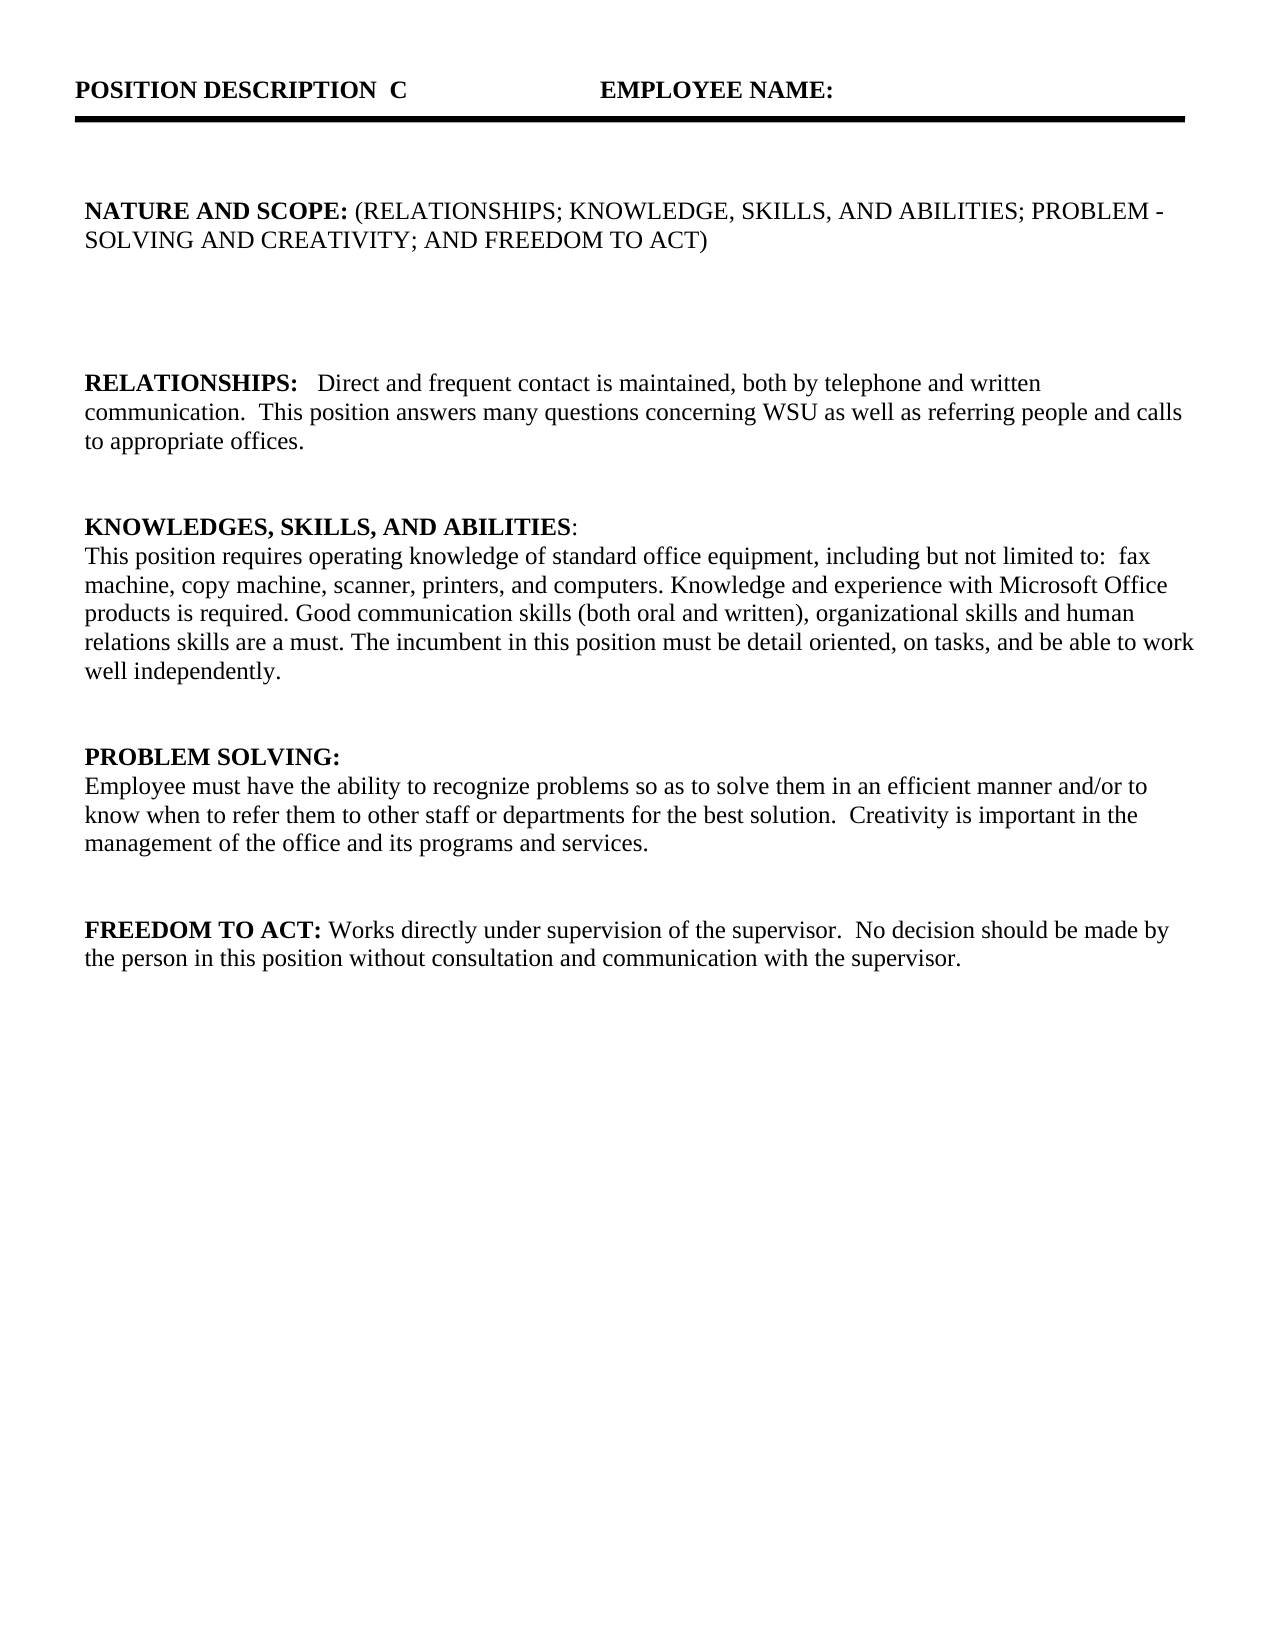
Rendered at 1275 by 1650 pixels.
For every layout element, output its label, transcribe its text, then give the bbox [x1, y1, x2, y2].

text RELATIONSHIPS: Direct and frequent contact is maintained, both by telephone and written communication. This position answers many questions concerning WSU as well as referring people and calls to appropriate offices. [84, 368, 1200, 455]
text This position requires operating knowledge of standard office equipment, including but not limited to: fax machine, copy machine, scanner, printers, and computers. Knowledge and experience with Microsoft Office products is required. Good communication skills (both oral and written), organizational skills and human relations skills are a must. The incumbent in this position must be detail oriented, on tasks, and be able to work well independently. [84, 541, 1200, 685]
text KNOWLEDGES, SKILLS, AND ABILITIES: [84, 512, 1200, 541]
text PROBLEM SOLVING: [84, 742, 1200, 771]
text NATURE AND SCOPE: (RELATIONSHIPS; KNOWLEDGE, SKILLS, AND ABILITIES; PROBLEM -SOLVING AND CREATIVITY; AND FREEDOM TO ACT) [84, 196, 1200, 253]
text FREEDOM TO ACT: Works directly under supervision of the supervisor. No decision should be made by the person in this position without consultation and communication with the supervisor. [84, 915, 1200, 972]
text POSITION DESCRIPTION C EMPLOYEE NAME: [75, 75, 1200, 104]
text Employee must have the ability to recognize problems so as to solve them in an efficient manner and/or to know when to refer them to other staff or departments for the best solution. Creativity is important in the management of the office and its programs and services. [84, 771, 1200, 857]
